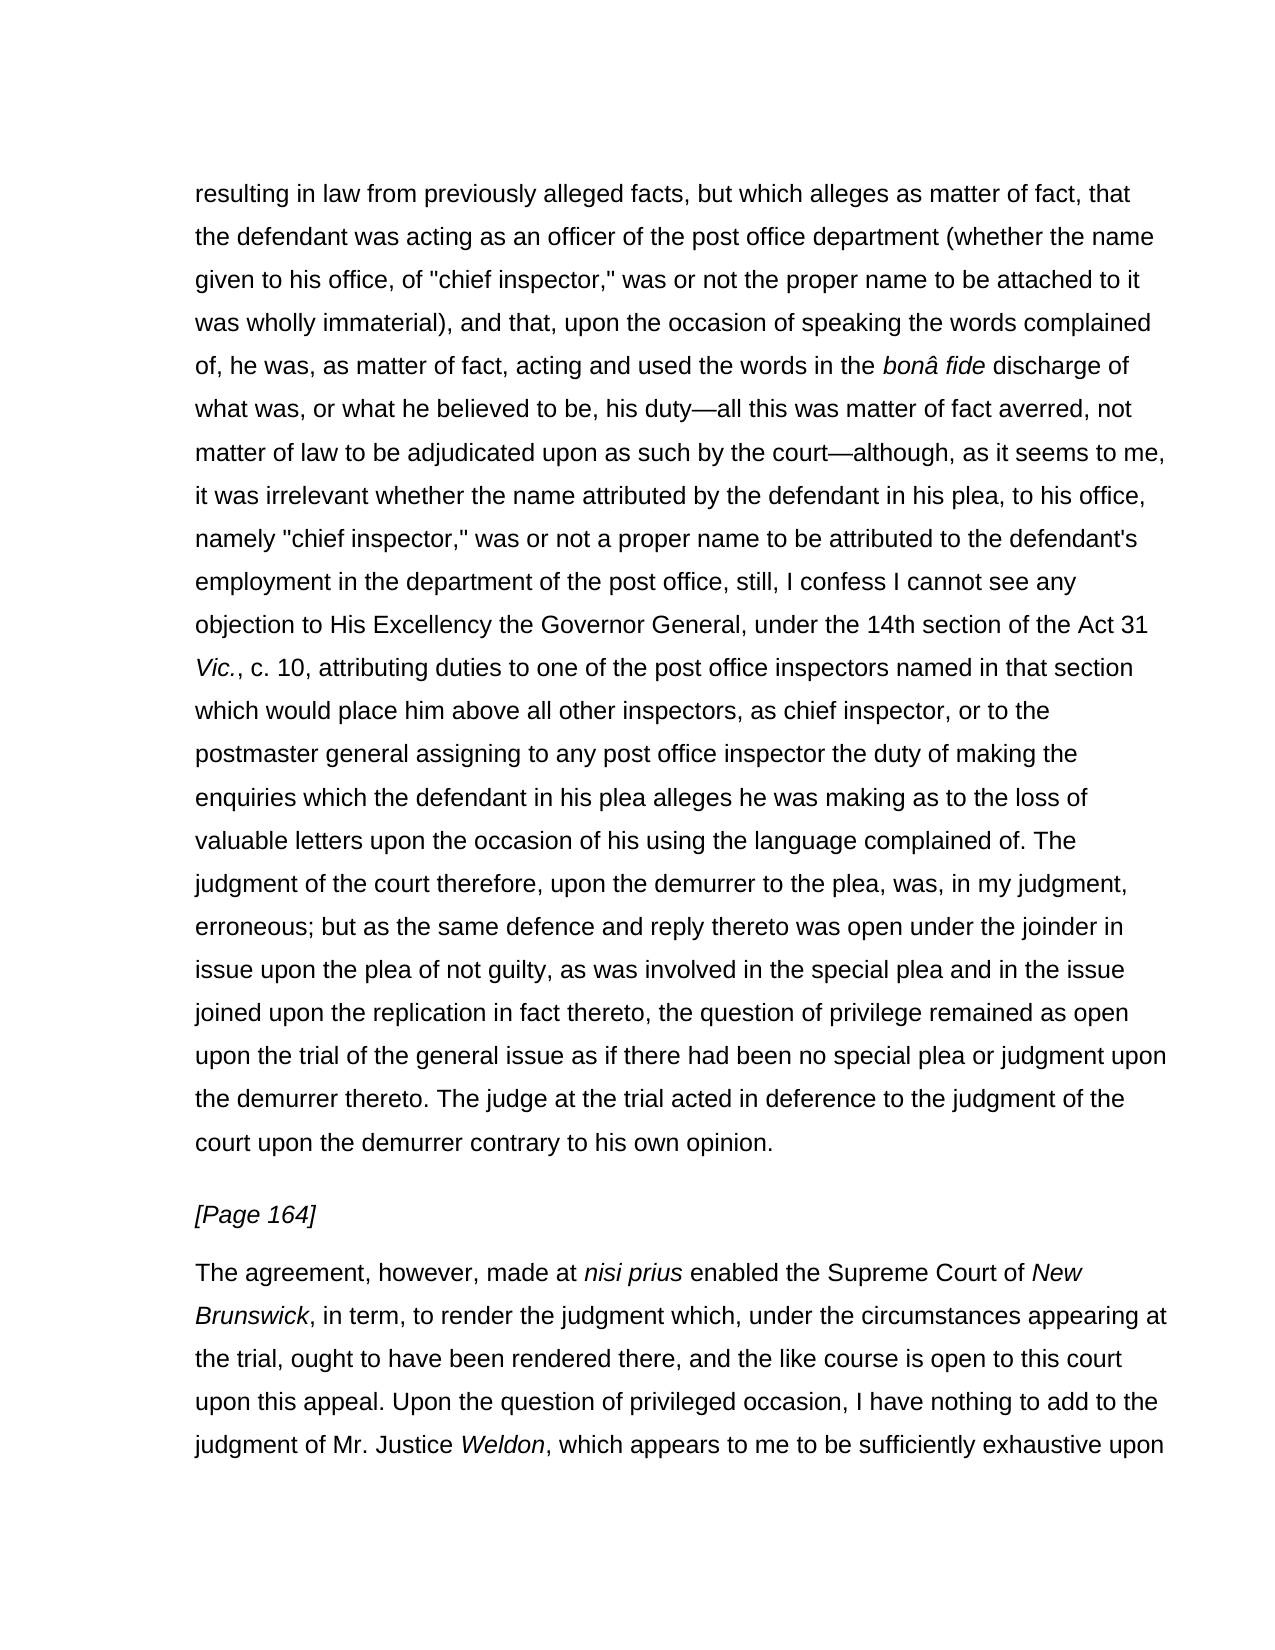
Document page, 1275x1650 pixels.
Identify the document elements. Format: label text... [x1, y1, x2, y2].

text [195, 1258, 1170, 1459]
text resulting in law from previously alleged facts, but which alleges as matter of fact, that the defendant was acting as an officer of the post office department (whether the name given to his office, of "chief inspector," was or not the proper name to be attached to it was wholly immaterial), and that, upon the occasion of speaking the words complained of, he was, as matter of fact, acting and used the words in the bonâ fide discharge of what was, or what he believed to be, his duty—all this was matter of fact averred, not matter of law to be adjudicated upon as such by the court—although, as it seems to me, it was irrelevant whether the name attributed by the defendant in his plea, to his office, namely "chief inspector," was or not a proper name to be attributed to the defendant's employment in the department of the post office, still, I confess I cannot see any objection to His Excellency the Governor General, under the 14th section of the Act 31 Vic., c. 10, attributing duties to one of the post office inspectors named in that section which would place him above all other inspectors, as chief inspector, or to the postmaster general assigning to any post office inspector the duty of making the enquiries which the defendant in his plea alleges he was making as to the loss of valuable letters upon the occasion of his using the language complained of. The judgment of the court therefore, upon the demurrer to the plea, was, in my judgment, erroneous; but as the same defence and reply thereto was open under the joinder in issue upon the plea of not guilty, as was involved in the special plea and in the issue joined upon the replication in fact thereto, the question of privilege remained as open upon the trial of the general issue as if there had been no special plea or judgment upon the demurrer thereto. The judge at the trial acted in deference to the judgment of the court upon the demurrer contrary to his own opinion. [195, 179, 1170, 1156]
text [Page 164] [195, 1200, 1170, 1228]
